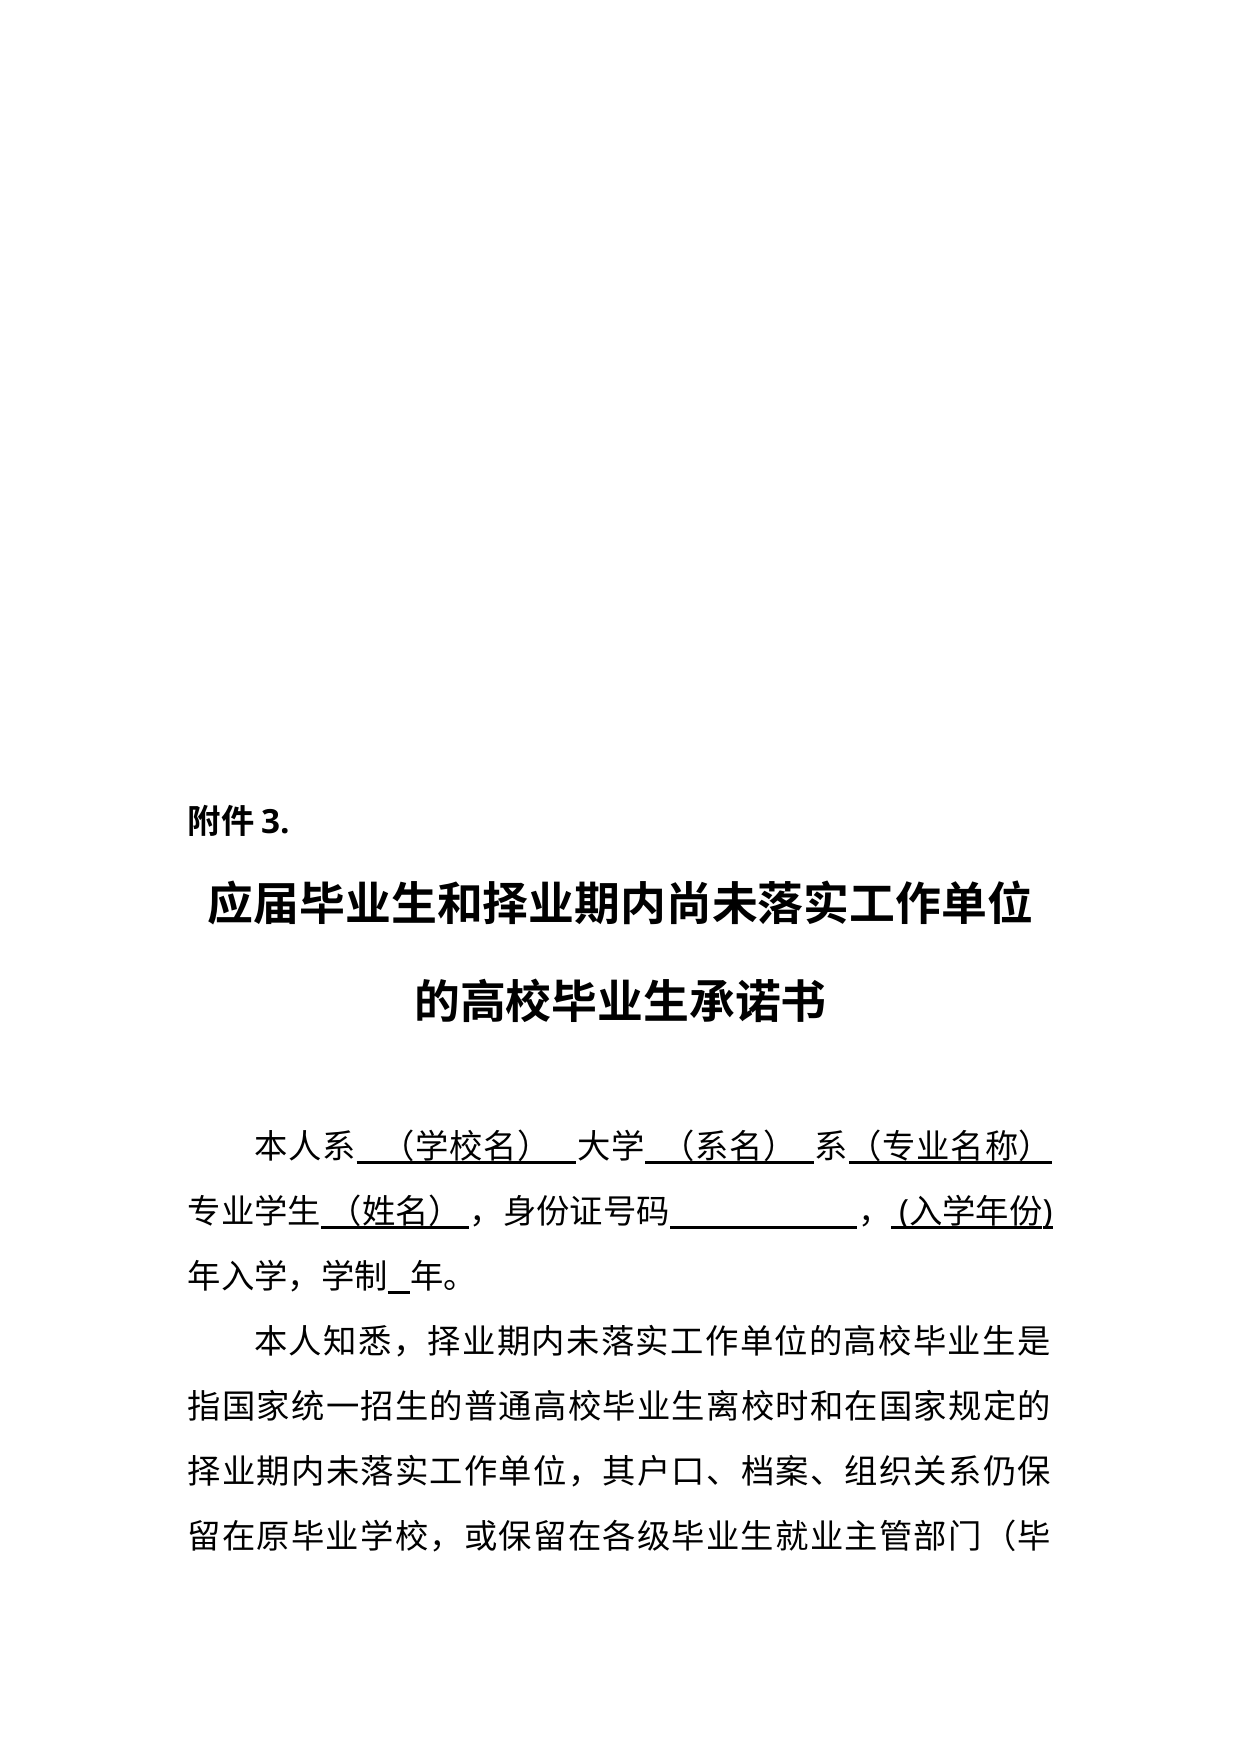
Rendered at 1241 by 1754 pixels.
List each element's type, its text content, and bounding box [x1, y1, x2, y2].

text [187, 1307, 1053, 1567]
text 本人系 （学校名） 大学 （系名） 系（专业名称）专业学生 （姓名） ，身份证号码 ， (入学年份) 年入学，学制 年。 [187, 1112, 1053, 1307]
text 附件3. [187, 787, 1053, 852]
text 应届毕业生和择业期内尚未落实工作单位的高校毕业生承诺书 [187, 852, 1053, 1047]
